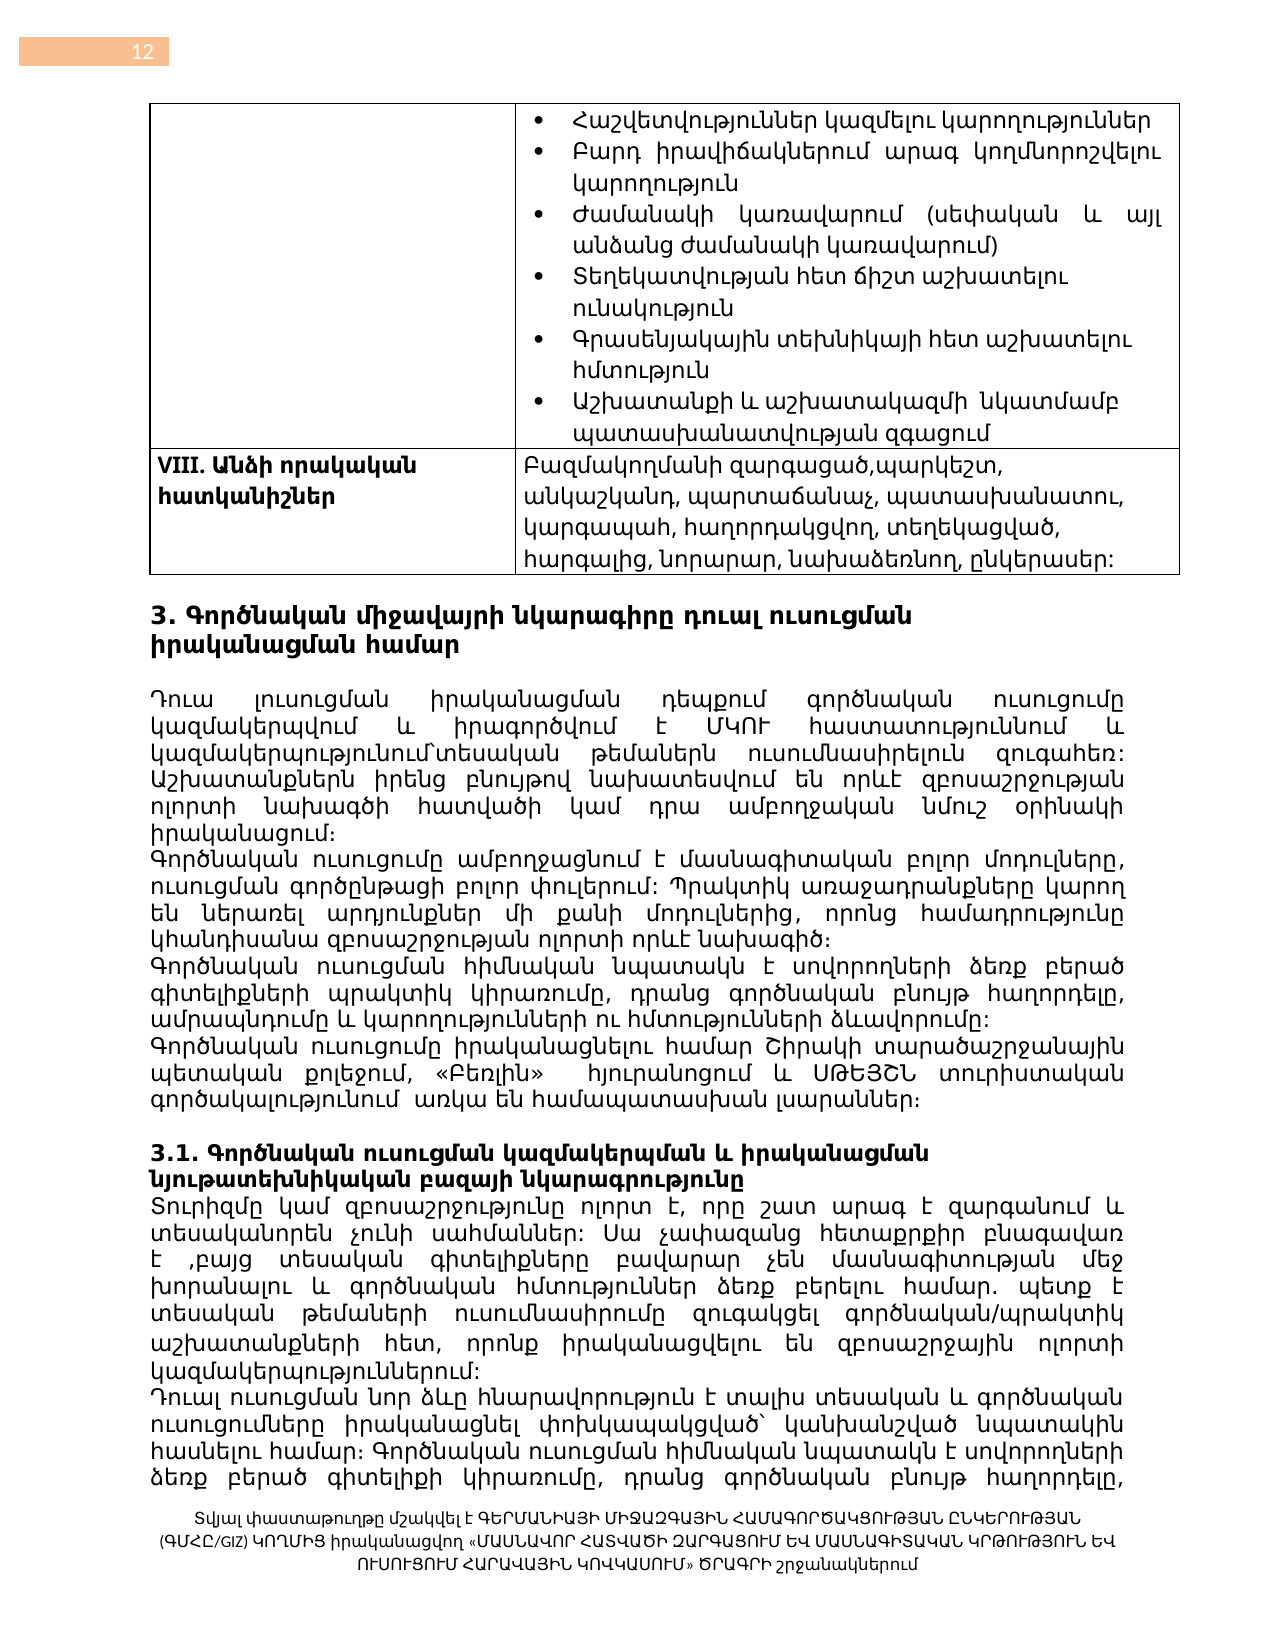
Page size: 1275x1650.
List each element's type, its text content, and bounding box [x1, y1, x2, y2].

text Գործնական ուսուցումը իրականացնելու համար Շիրակի տարածաշրջանային պետական քոլեջում, «Բեռլին» հյուրանոցում և ՍԹԵՅՇՆ տուրիստական գործակալությունում առկա են համապատասխան լսարաններ։ [150, 1033, 1125, 1113]
text 3.1. Գործնական ուսուցման կազմակերպման և իրականացման նյութատեխնիկական բազայի նկարագրությունը [150, 1140, 1125, 1193]
table_cell Բազմակողմանի զարգացած,պարկեշտ, անկաշկանդ, պարտաճանաչ, պատասխանատու, կարգապահ, հաղորդակցվող, տեղեկացված, հարգալից, նորարար, նախաձեռնող, ընկերասեր: [516, 449, 1179, 574]
text Գործնական ուսուցումը ամբողջացնում է մասնագիտական բոլոր մոդուլները, ուսուցման գործընթացի բոլոր փուլերում: Պրակտիկ առաջադրանքները կարող են ներառել արդյունքներ մի քանի մոդուլներից, որոնց համադրությունը կհանդիսանա զբոսաշրջության ոլորտի որևէ նախագիծ։ [150, 847, 1125, 953]
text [150, 1384, 1125, 1491]
table_cell VIII. Անձի որակական հատկանիշներ [151, 449, 515, 574]
text Դուա լուսուցման իրականացման դեպքում գործնական ուսուցումը կազմակերպվում և իրագործվում է ՄԿՈՒ հաստատություննում և կազմակերպությունում՝տեսական թեմաներն ուսումնասիրելուն զուգահեռ: Աշխատանքներն իրենց բնույթով նախատեսվում են որևէ զբոսաշրջության ոլորտի նախագծի հատվածի կամ դրա ամբողջական նմուշ օրինակի իրականացում։ [150, 687, 1125, 847]
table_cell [151, 104, 515, 448]
text Տուրիզմը կամ զբոսաշրջությունը ոլորտ է, որը շատ արագ է զարգանում և տեսականորեն չունի սահմաններ: Սա չափազանց հետաքրքիր բնագավառ է ,բայց տեսական գիտելիքները բավարար չեն մասնագիտության մեջ խորանալու և գործնական հմտություններ ձեռք բերելու համար. պետք է տեսական թեմաների ուսումնասիրումը զուգակցել գործնական/պրակտիկ աշխատանքների հետ, որոնք իրականացվելու են զբոսաշրջային ոլորտի կազմակերպություններում: [150, 1193, 1125, 1384]
text Գործնական ուսուցման հիմնական նպատակն է սովորողների ձեռք բերած գիտելիքների պրակտիկ կիրառումը, դրանց գործնական բնույթ հաղորդելը, ամրապնդումը և կարողությունների ու հմտությունների ձևավորումը: [150, 953, 1125, 1033]
text 3. Գործնական միջավայրի նկարագիրը դուալ ուսուցման իրականացման համար [150, 602, 1125, 660]
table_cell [516, 104, 1179, 448]
